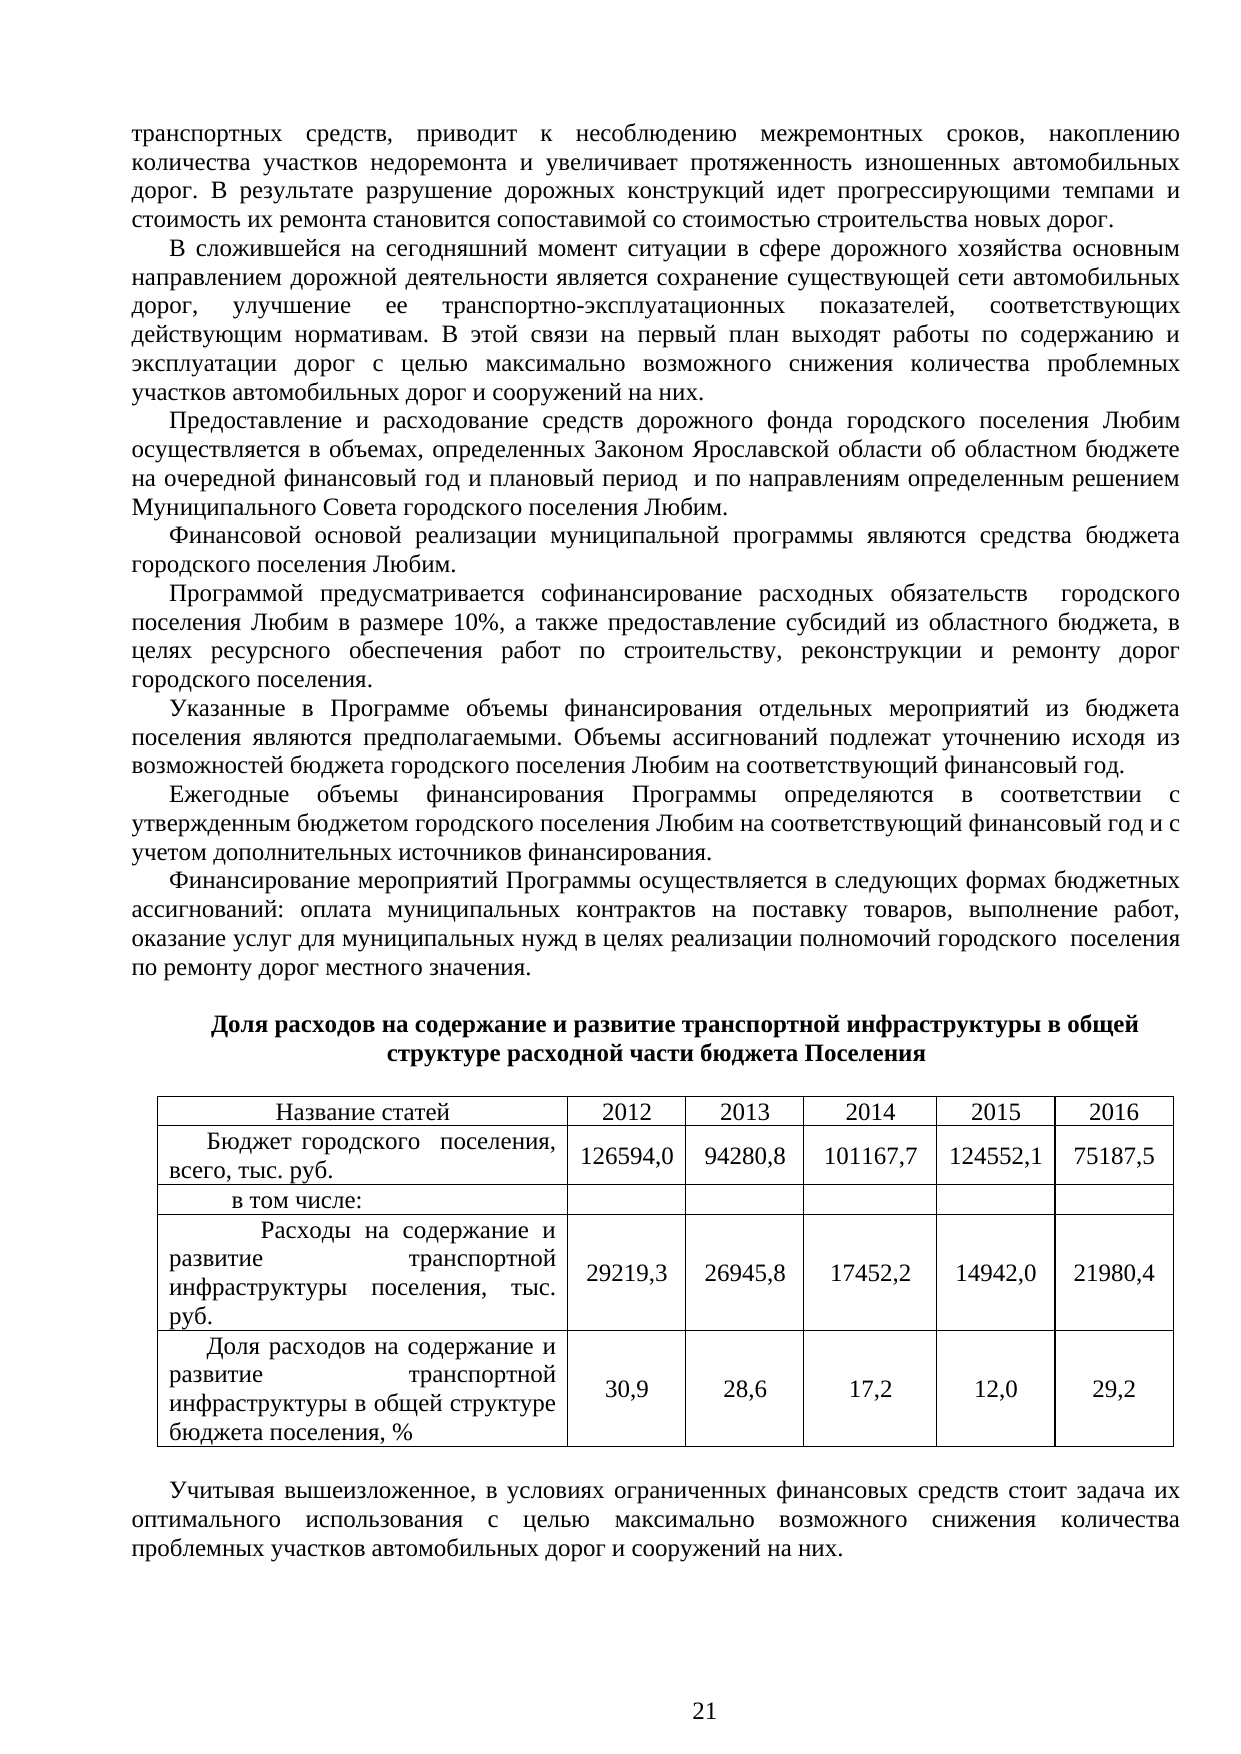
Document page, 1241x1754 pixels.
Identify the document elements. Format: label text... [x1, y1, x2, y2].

table_cell в том числе: [158, 1185, 567, 1214]
table_cell 17452,2 [804, 1215, 936, 1330]
table_cell 26945,8 [686, 1215, 803, 1330]
text Указанные в Программе объемы финансирования отдельных мероприятий из бюджета поселения являются предполагаемыми. Объемы ассигнований подлежат уточнению исходя из возможностей бюджета городского поселения Любим на соответствующий финансовый год. [131, 693, 1181, 779]
table_cell 30,9 [568, 1331, 685, 1446]
text Программой предусматривается софинансирование расходных обязательств городского поселения Любим в размере 10%, а также предоставление субсидий из областного бюджета, в целях ресурсного обеспечения работ по строительству, реконструкции и ремонту дорог городского поселения. [131, 578, 1181, 693]
text Доля расходов на содержание и развитие транспортной инфраструктуры в общей структуре расходной части бюджета Поселения [131, 1009, 1181, 1067]
table_cell [686, 1185, 803, 1214]
table_cell Доля расходов на содержание и развитие транспортной инфраструктуры в общей структуре бюджета поселения, % [158, 1331, 567, 1446]
text Ежегодные объемы финансирования Программы определяются в соответствии с утвержденным бюджетом городского поселения Любим на соответствующий финансовый год и с учетом дополнительных источников финансирования. [131, 779, 1181, 866]
table_cell 29,2 [1056, 1331, 1173, 1446]
table_cell [937, 1185, 1054, 1214]
table_cell 75187,5 [1056, 1126, 1173, 1184]
table_cell [568, 1185, 685, 1214]
table_cell Бюджет городского поселения, всего, тыс. руб. [158, 1126, 567, 1184]
table_cell 12,0 [937, 1331, 1054, 1446]
table_cell 124552,1 [937, 1126, 1054, 1184]
text В сложившейся на сегодняшний момент ситуации в сфере дорожного хозяйства основным направлением дорожной деятельности является сохранение существующей сети автомобильных дорог, улучшение ее транспортно-эксплуатационных показателей, соответствующих действующим нормативам. В этой связи на первый план выходят работы по содержанию и эксплуатации дорог с целью максимально возможного снижения количества проблемных участков автомобильных дорог и сооружений на них. [131, 233, 1181, 406]
table_cell 126594,0 [568, 1126, 685, 1184]
table_cell 17,2 [804, 1331, 936, 1446]
text Финансовой основой реализации муниципальной программы являются средства бюджета городского поселения Любим. [131, 521, 1181, 578]
table_header 2015 [937, 1097, 1054, 1125]
table_header Название статей [158, 1097, 567, 1125]
table_cell Расходы на содержание и развитие транспортной инфраструктуры поселения, тыс. руб. [158, 1215, 567, 1330]
table_cell 29219,3 [568, 1215, 685, 1330]
text Предоставление и расходование средств дорожного фонда городского поселения Любим осуществляется в объемах, определенных Законом Ярославской области об областном бюджете на очередной финансовый год и плановый период и по направлениям определенным решением Муниципального Совета городского поселения Любим. [131, 406, 1181, 521]
text Финансирование мероприятий Программы осуществляется в следующих формах бюджетных ассигнований: оплата муниципальных контрактов на поставку товаров, выполнение работ, оказание услуг для муниципальных нужд в целях реализации полномочий городского поселения по ремонту дорог местного значения. [131, 866, 1181, 981]
table_cell [1056, 1185, 1173, 1214]
table_header 2012 [568, 1097, 685, 1125]
table_cell 28,6 [686, 1331, 803, 1446]
table_header 2014 [804, 1097, 936, 1125]
table_cell 21980,4 [1056, 1215, 1173, 1330]
table_cell [804, 1185, 936, 1214]
table_cell 94280,8 [686, 1126, 803, 1184]
table_cell 101167,7 [804, 1126, 936, 1184]
table_header 2016 [1056, 1097, 1173, 1125]
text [131, 118, 1181, 233]
table_header 2013 [686, 1097, 803, 1125]
text Учитывая вышеизложенное, в условиях ограниченных финансовых средств стоит задача их оптимального использования с целью максимально возможного снижения количества проблемных участков автомобильных дорог и сооружений на них. [131, 1476, 1181, 1562]
table_cell 14942,0 [937, 1215, 1054, 1330]
